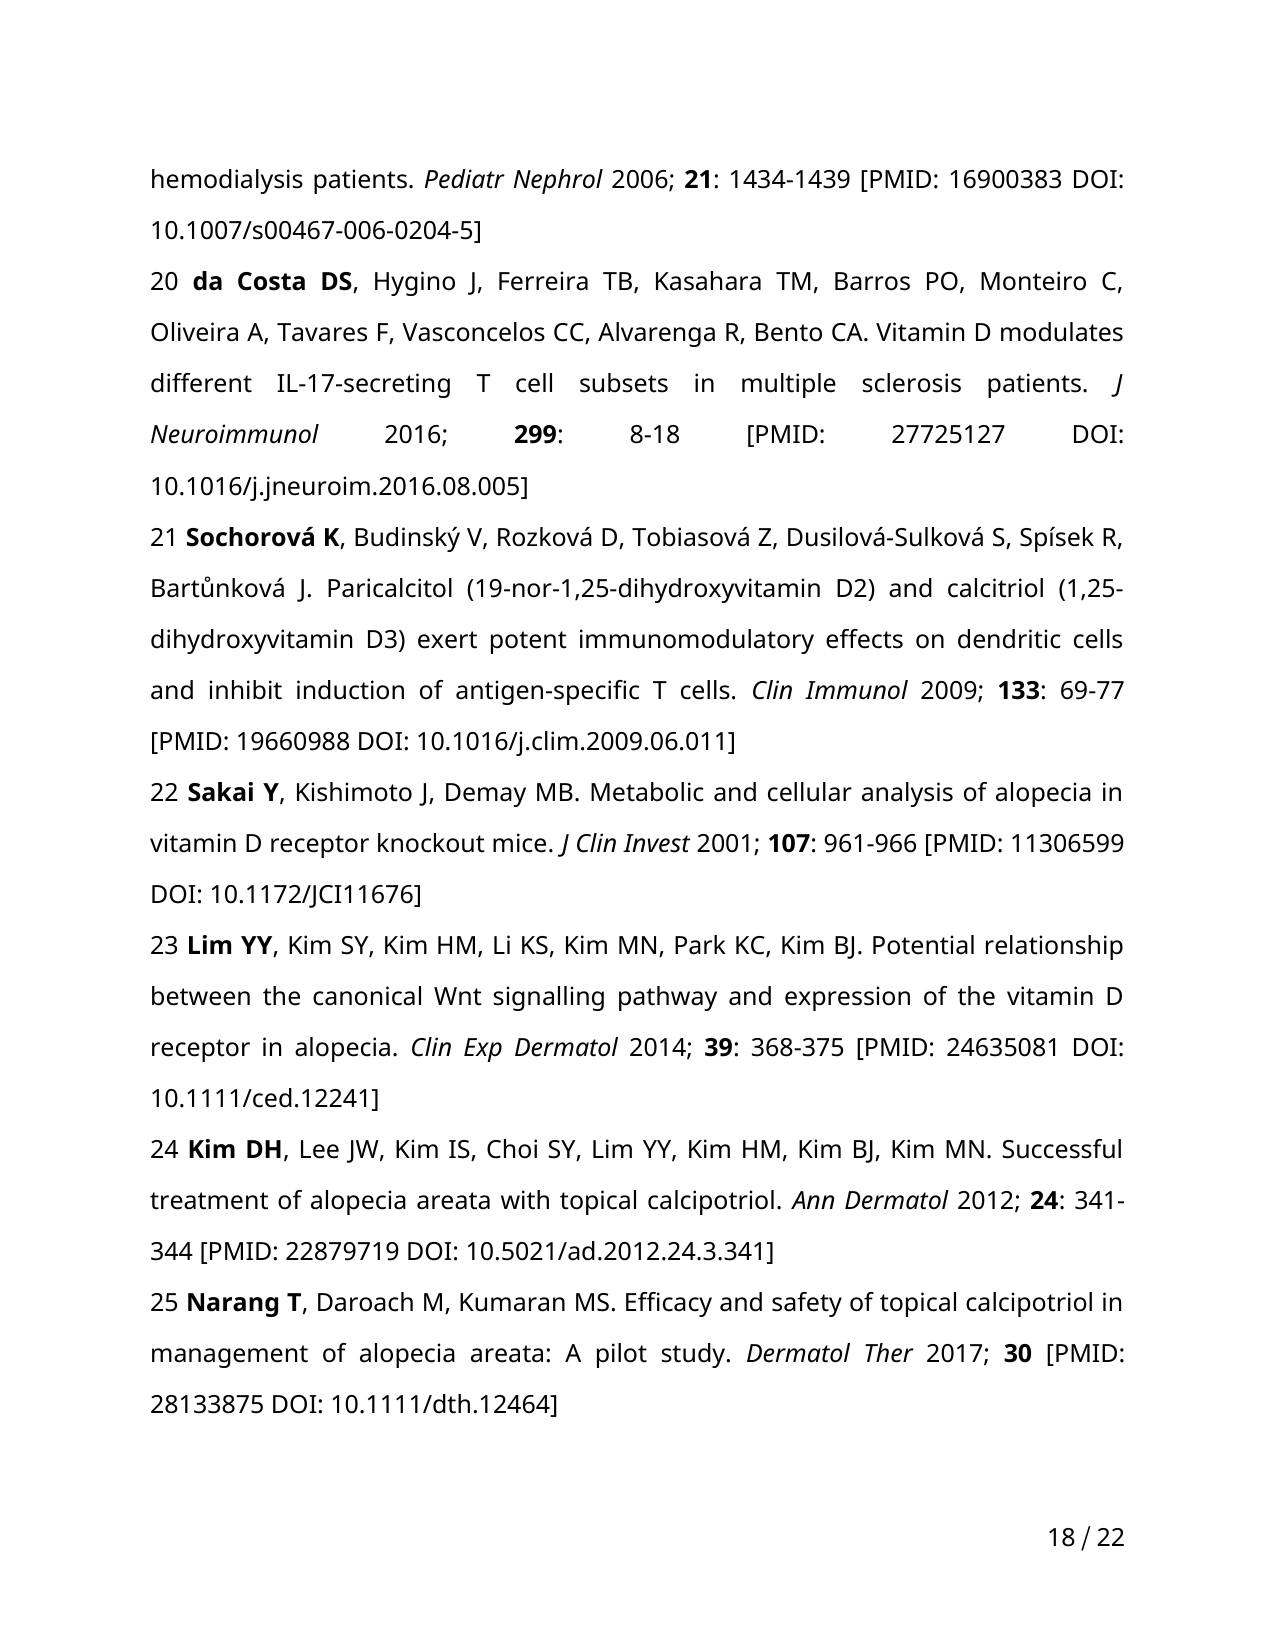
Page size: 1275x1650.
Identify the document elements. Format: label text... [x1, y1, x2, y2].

text 20 da Costa DS, Hygino J, Ferreira TB, Kasahara TM, Barros PO, Monteiro C, Oliveira A, Tavares F, Vasconcelos CC, Alvarenga R, Bento CA. Vitamin D modulates different IL-17-secreting T cell subsets in multiple sclerosis patients. J Neuroimmunol 2016; 299: 8-18 [PMID: 27725127 DOI: 10.1016/j.jneuroim.2016.08.005] [150, 264, 1125, 502]
text 25 Narang T, Daroach M, Kumaran MS. Efficacy and safety of topical calcipotriol in management of alopecia areata: A pilot study. Dermatol Ther 2017; 30 [PMID: 28133875 DOI: 10.1111/dth.12464] [150, 1285, 1125, 1421]
text 24 Kim DH, Lee JW, Kim IS, Choi SY, Lim YY, Kim HM, Kim BJ, Kim MN. Successful treatment of alopecia areata with topical calcipotriol. Ann Dermatol 2012; 24: 341-344 [PMID: 22879719 DOI: 10.5021/ad.2012.24.3.341] [150, 1132, 1125, 1268]
text 23 Lim YY, Kim SY, Kim HM, Li KS, Kim MN, Park KC, Kim BJ. Potential relationship between the canonical Wnt signalling pathway and expression of the vitamin D receptor in alopecia. Clin Exp Dermatol 2014; 39: 368-375 [PMID: 24635081 DOI: 10.1111/ced.12241] [150, 927, 1125, 1115]
text 21 Sochorová K, Budinský V, Rozková D, Tobiasová Z, Dusilová-Sulková S, Spísek R, Bartůnková J. Paricalcitol (19-nor-1,25-dihydroxyvitamin D2) and calcitriol (1,25-dihydroxyvitamin D3) exert potent immunomodulatory effects on dendritic cells and inhibit induction of antigen-specific T cells. Clin Immunol 2009; 133: 69-77 [PMID: 19660988 DOI: 10.1016/j.clim.2009.06.011] [150, 519, 1125, 757]
text 22 Sakai Y, Kishimoto J, Demay MB. Metabolic and cellular analysis of alopecia in vitamin D receptor knockout mice. J Clin Invest 2001; 107: 961-966 [PMID: 11306599 DOI: 10.1172/JCI11676] [150, 774, 1125, 911]
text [150, 162, 1125, 247]
